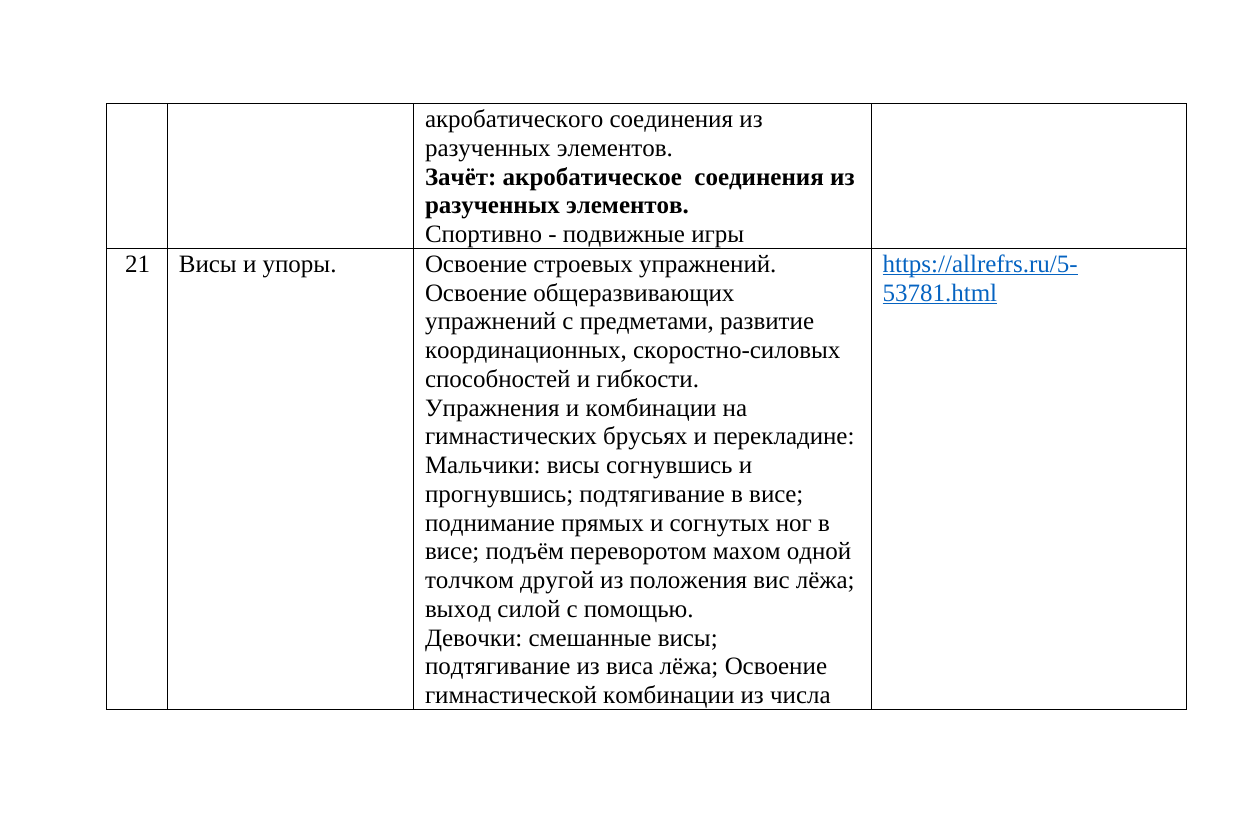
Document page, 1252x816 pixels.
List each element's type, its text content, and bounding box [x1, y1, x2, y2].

table_cell 20 [107, 104, 167, 248]
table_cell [872, 249, 1186, 709]
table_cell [414, 104, 871, 248]
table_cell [414, 249, 871, 709]
table_cell Висы и упоры. [168, 249, 413, 709]
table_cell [168, 104, 413, 248]
table_cell [872, 104, 1186, 248]
table_cell 21 [107, 249, 167, 709]
